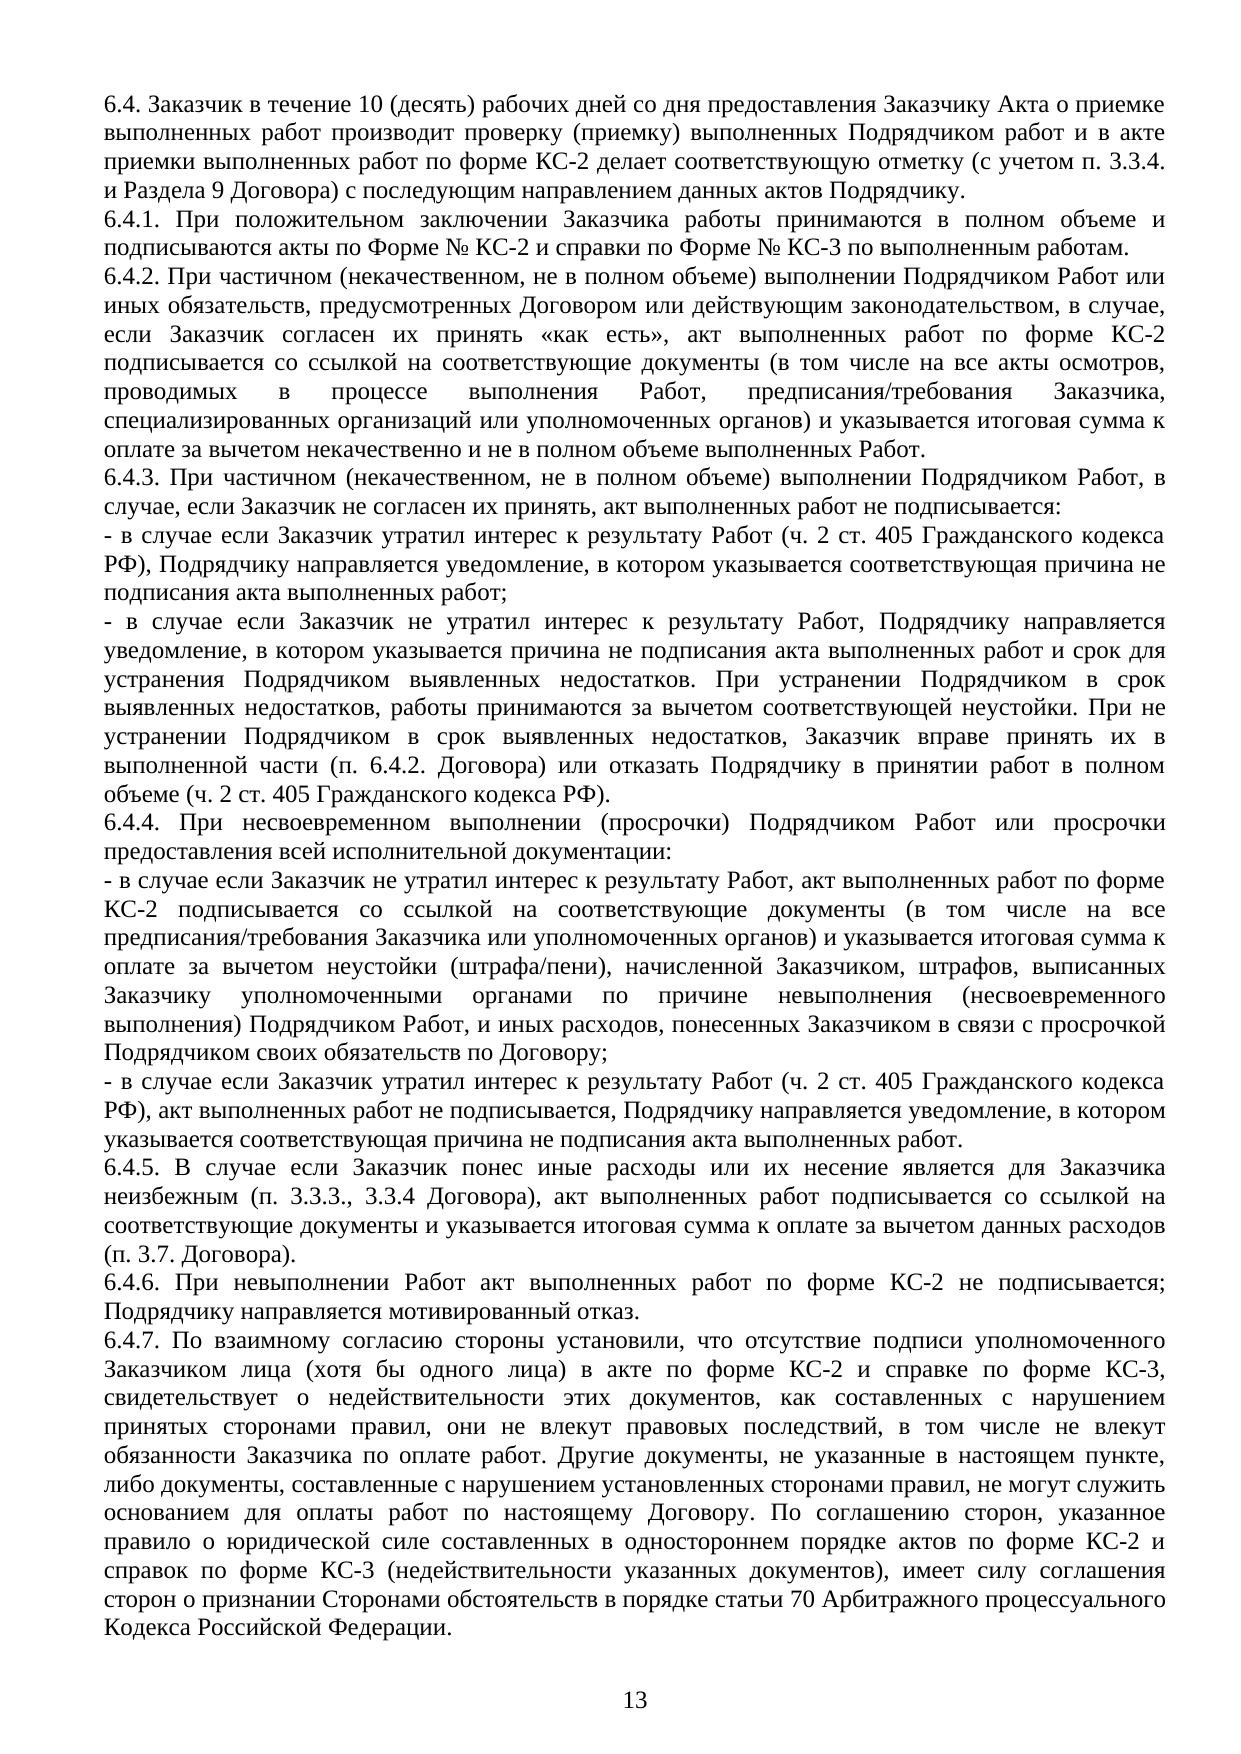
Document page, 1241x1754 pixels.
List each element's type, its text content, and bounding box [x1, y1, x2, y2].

text - в случае если Заказчик утратил интерес к результату Работ (ч. 2 ст. 405 Гражданского кодекса РФ), Подрядчику направляется уведомление, в котором указывается соответствующая причина не подписания акта выполненных работ; [103, 520, 1167, 606]
text 6.4.3. При частичном (некачественном, не в полном объеме) выполнении Подрядчиком Работ, в случае, если Заказчик не согласен их принять, акт выполненных работ не подписывается: [103, 462, 1167, 520]
text - в случае если Заказчик не утратил интерес к результату Работ, акт выполненных работ по форме КС-2 подписывается со ссылкой на соответствующие документы (в том числе на все предписания/требования Заказчика или уполномоченных органов) и указывается итоговая сумма к оплате за вычетом неустойки (штрафа/пени), начисленной Заказчиком, штрафов, выписанных Заказчику уполномоченными органами по причине невыполнения (несвоевременного выполнения) Подрядчиком Работ, и иных расходов, понесенных Заказчиком в связи с просрочкой Подрядчиком своих обязательств по Договору; [103, 865, 1167, 1066]
text 6.4.4. При несвоевременном выполнении (просрочки) Подрядчиком Работ или просрочки предоставления всей исполнительной документации: [103, 807, 1167, 865]
text - в случае если Заказчик не утратил интерес к результату Работ, Подрядчику направляется уведомление, в котором указывается причина не подписания акта выполненных работ и срок для устранения Подрядчиком выявленных недостатков. При устранении Подрядчиком в срок выявленных недостатков, работы принимаются за вычетом соответствующей неустойки. При не устранении Подрядчиком в срок выявленных недостатков, Заказчик вправе принять их в выполненной части (п. 6.4.2. Договора) или отказать Подрядчику в принятии работ в полном объеме (ч. 2 ст. 405 Гражданского кодекса РФ). [103, 606, 1167, 807]
text - в случае если Заказчик утратил интерес к результату Работ (ч. 2 ст. 405 Гражданского кодекса РФ), акт выполненных работ не подписывается, Подрядчику направляется уведомление, в котором указывается соответствующая причина не подписания акта выполненных работ. [103, 1066, 1167, 1152]
text 6.4.6. При невыполнении Работ акт выполненных работ по форме КС-2 не подписывается; Подрядчику направляется мотивированный отказ. [103, 1267, 1167, 1325]
text 6.4.1. При положительном заключении Заказчика работы принимаются в полном объеме и подписываются акты по Форме № КС-2 и справки по Форме № КС-3 по выполненным работам. [103, 204, 1167, 261]
text 6.4.5. В случае если Заказчик понес иные расходы или их несение является для Заказчика неизбежным (п. 3.3.3., 3.3.4 Договора), акт выполненных работ подписывается со ссылкой на соответствующие документы и указывается итоговая сумма к оплате за вычетом данных расходов (п. 3.7. Договора). [103, 1152, 1167, 1267]
text 6.4.7. По взаимному согласию стороны установили, что отсутствие подписи уполномоченного Заказчиком лица (хотя бы одного лица) в акте по форме КС-2 и справке по форме КС-3, свидетельствует о недействительности этих документов, как составленных с нарушением принятых сторонами правил, они не влекут правовых последствий, в том числе не влекут обязанности Заказчика по оплате работ. Другие документы, не указанные в настоящем пункте, либо документы, составленные с нарушением установленных сторонами правил, не могут служить основанием для оплаты работ по настоящему Договору. По соглашению сторон, указанное правило о юридической силе составленных в одностороннем порядке актов по форме КС-2 и справок по форме КС-3 (недействительности указанных документов), имеет силу соглашения сторон о признании Сторонами обстоятельств в порядке статьи 70 Арбитражного процессуального Кодекса Российской Федерации. [103, 1325, 1167, 1641]
text 6.4. Заказчик в течение 10 (десять) рабочих дней со дня предоставления Заказчику Акта о приемке выполненных работ производит проверку (приемку) выполненных Подрядчиком работ и в акте приемки выполненных работ по форме КС-2 делает соответствующую отметку (с учетом п. 3.3.4. и Раздела 9 Договора) с последующим направлением данных актов Подрядчику. [103, 89, 1167, 204]
text 6.4.2. При частичном (некачественном, не в полном объеме) выполнении Подрядчиком Работ или иных обязательств, предусмотренных Договором или действующим законодательством, в случае, если Заказчик согласен их принять «как есть», акт выполненных работ по форме КС-2 подписывается со ссылкой на соответствующие документы (в том числе на все акты осмотров, проводимых в процессе выполнения Работ, предписания/требования Заказчика, специализированных организаций или уполномоченных органов) и указывается итоговая сумма к оплате за вычетом некачественно и не в полном объеме выполненных Работ. [103, 261, 1167, 462]
